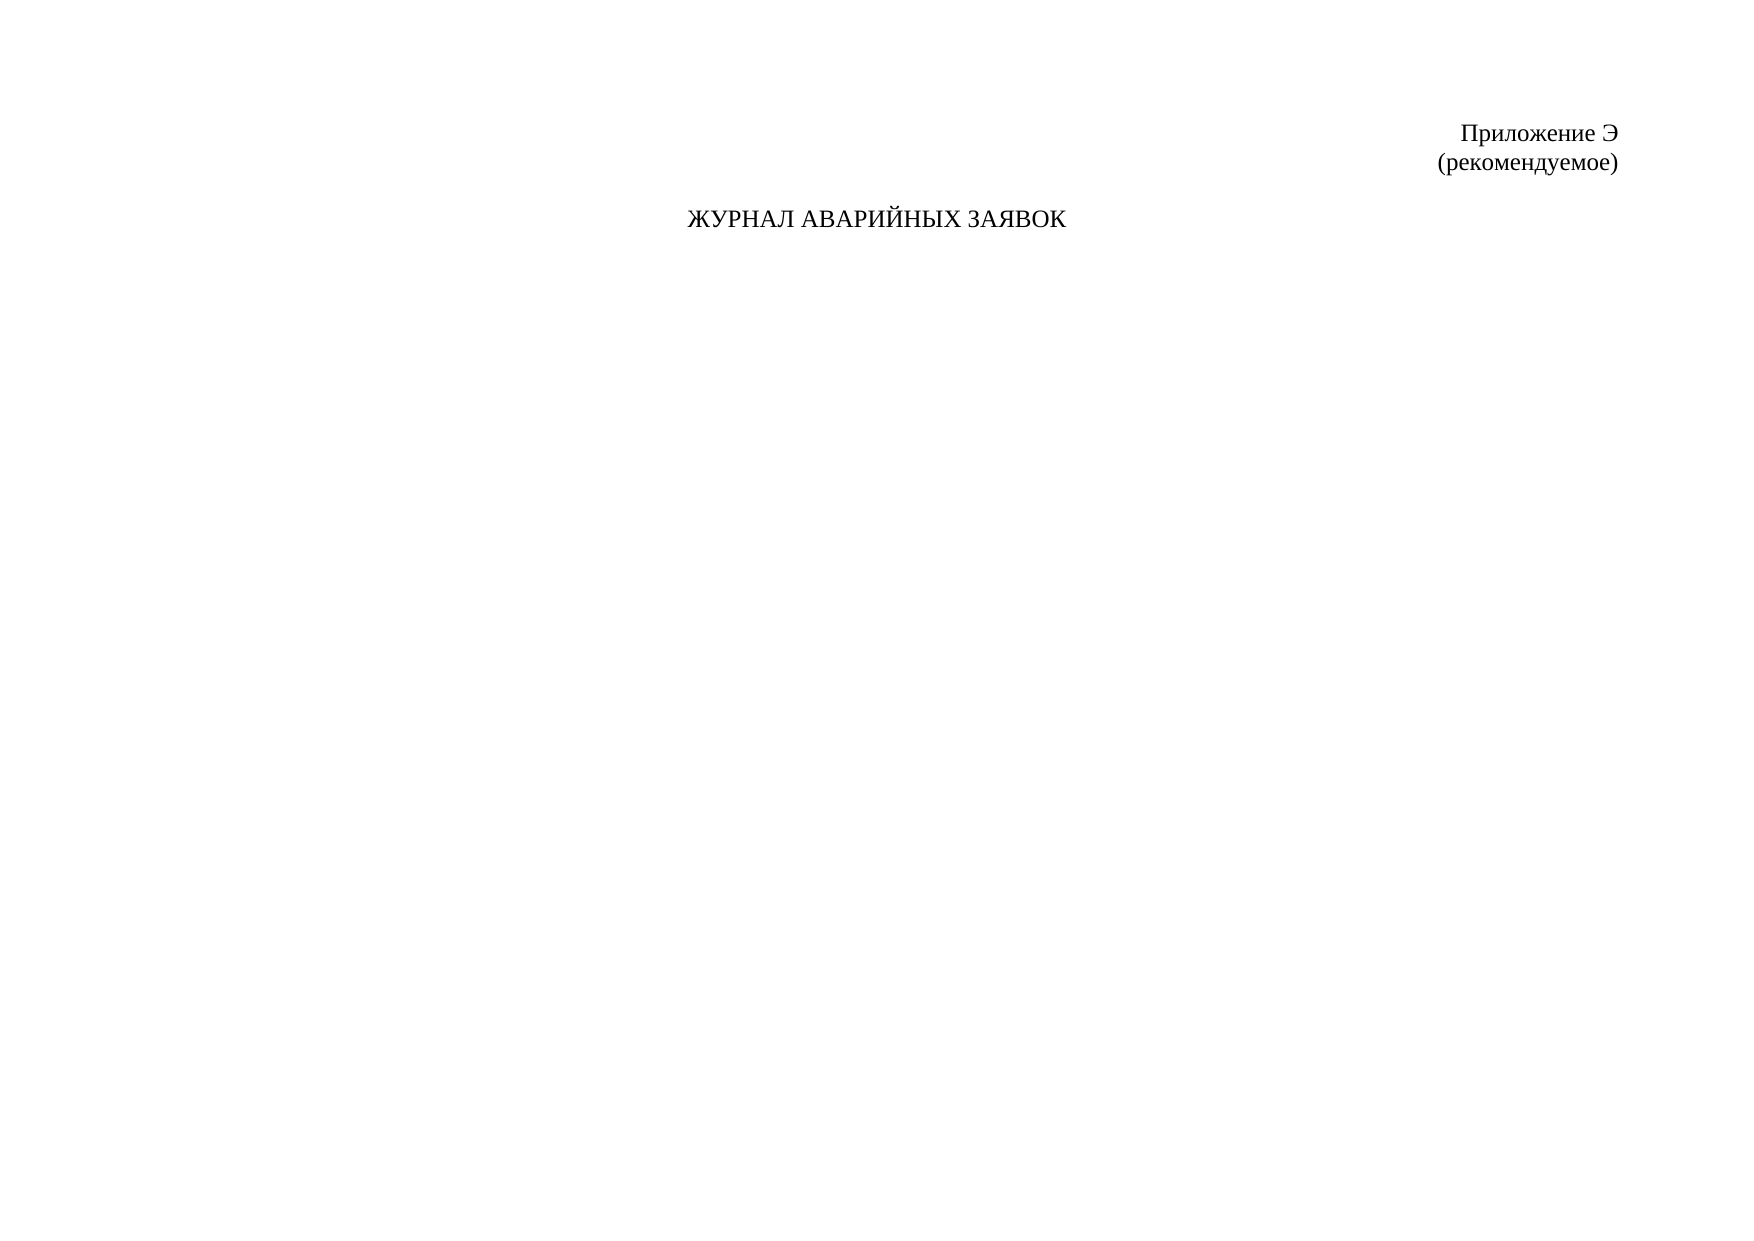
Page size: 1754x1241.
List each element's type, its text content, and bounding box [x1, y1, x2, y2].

text (рекомендуемое) [136, 147, 1618, 176]
text Приложение Э [136, 118, 1618, 147]
text ЖУРНАЛ АВАРИЙНЫХ ЗАЯВОК [136, 204, 1618, 233]
